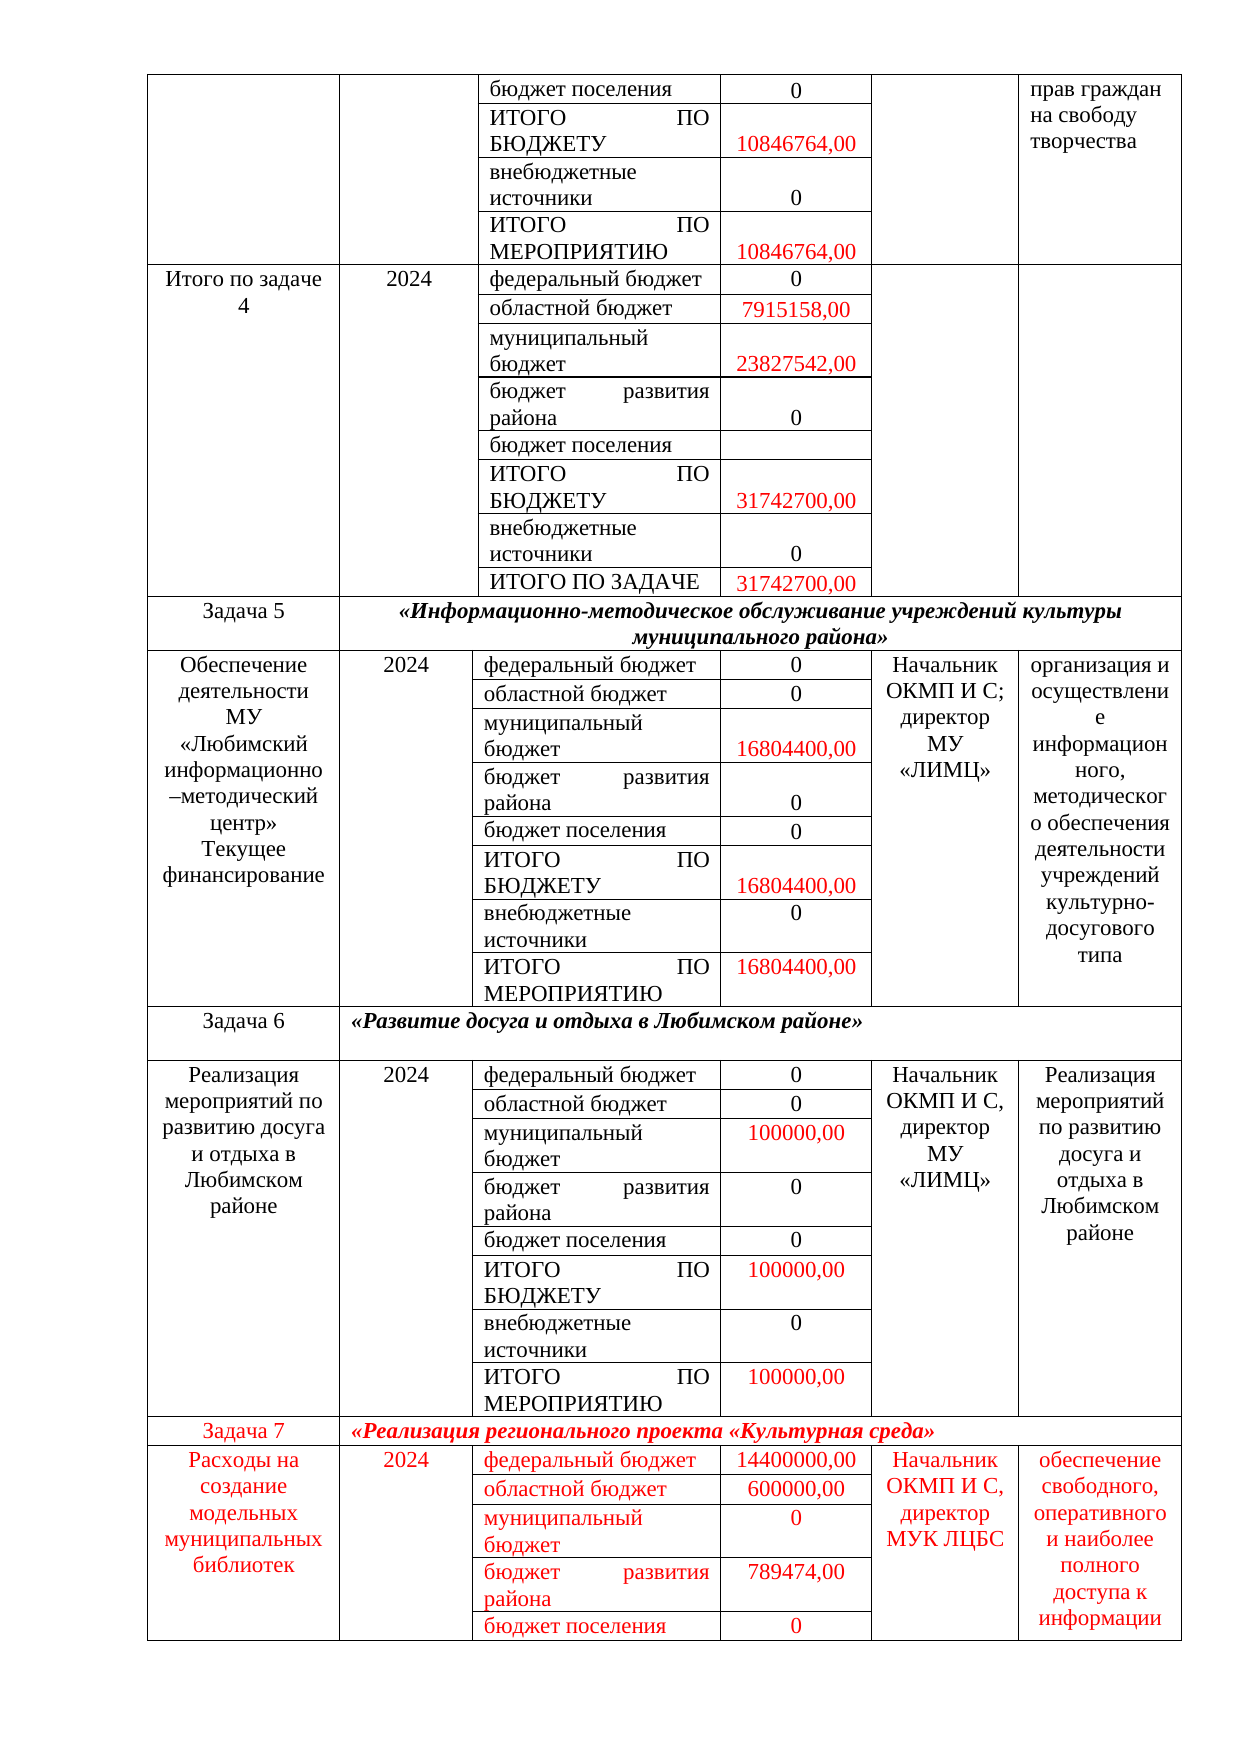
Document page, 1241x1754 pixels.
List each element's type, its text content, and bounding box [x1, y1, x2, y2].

table_cell Обеспечение деятельности МУ «Любимский информационно–методический центр» Текущее финансирование [148, 651, 339, 1006]
table_cell ИТОГО ПО МЕРОПРИЯТИЮ [479, 212, 720, 264]
table_cell бюджет поселения [479, 75, 720, 103]
table_cell 100000,00 [721, 1119, 871, 1172]
table_cell бюджет поселения [473, 1227, 720, 1255]
table_cell 0 [721, 514, 871, 567]
table_cell 0 [721, 1227, 871, 1255]
table_cell 0 [721, 763, 871, 816]
table_cell 0 [721, 75, 871, 103]
table_cell «Информационно-методическое обслуживание учреждений культуры муниципального района» [340, 597, 1181, 650]
table_cell федеральный бюджет [479, 265, 720, 293]
table_cell муниципальный бюджет [473, 709, 720, 762]
table_cell [872, 265, 1018, 596]
table_cell 23827542,00 [721, 324, 871, 376]
table_cell 10846764,00 [721, 212, 871, 264]
table_cell 10846764,00 [721, 104, 871, 157]
table_cell ИТОГО ПО МЕРОПРИЯТИЮ [473, 953, 720, 1006]
table_cell бюджет поселения [473, 1612, 720, 1640]
table_cell ИТОГО ПО БЮДЖЕТУ [479, 104, 720, 157]
table_cell 0 [721, 265, 871, 293]
table_cell 0 [721, 158, 871, 211]
table_cell Задача 6 [148, 1007, 339, 1060]
table_cell Задача 7 [148, 1417, 339, 1445]
table_cell муниципальный бюджет [479, 324, 720, 376]
table_cell 100000,00 [721, 1256, 871, 1308]
table_cell областной бюджет [479, 295, 720, 323]
table_cell 0 [721, 1061, 871, 1089]
table_cell ИТОГО ПО БЮДЖЕТУ [473, 846, 720, 898]
table_cell Реализация мероприятий по развитию досуга и отдыха в Любимском районе [148, 1061, 339, 1416]
table_cell Задача 5 [148, 597, 339, 650]
table_cell 0 [721, 1612, 871, 1640]
table_cell внебюджетные источники [479, 514, 720, 567]
table_cell бюджет развития района [473, 1173, 720, 1226]
table_cell 0 [721, 651, 871, 679]
table_cell областной бюджет [473, 1090, 720, 1118]
table_cell внебюджетные источники [473, 1310, 720, 1362]
table_cell 600000,00 [721, 1475, 871, 1503]
table_cell 16804400,00 [721, 846, 871, 898]
table_cell ИТОГО ПО БЮДЖЕТУ [479, 460, 720, 513]
table_cell [721, 431, 871, 459]
table_cell 0 [721, 817, 871, 845]
table_cell организация и осуществление информационного, методического обеспечения деятельности учреждений культурно-досугового типа [1019, 651, 1181, 1006]
table_cell Начальник ОКМП И С, директор МУК ЛЦБС [872, 1446, 1018, 1640]
table_cell федеральный бюджет [473, 651, 720, 679]
table_cell 2024 [340, 265, 478, 596]
table_cell [1019, 265, 1181, 596]
table_cell 0 [721, 1090, 871, 1118]
table_cell ИТОГО ПО ЗАДАЧЕ [479, 568, 720, 596]
table_cell федеральный бюджет [473, 1446, 720, 1474]
table_cell ИТОГО ПО БЮДЖЕТУ [473, 1256, 720, 1308]
table_cell 0 [721, 1310, 871, 1362]
table_cell бюджет развития района [479, 378, 720, 430]
table_cell ИТОГО ПО МЕРОПРИЯТИЮ [473, 1363, 720, 1416]
table_cell 789474,00 [721, 1558, 871, 1611]
table_cell 14400000,00 [721, 1446, 871, 1474]
table_cell 2024 [340, 651, 472, 1006]
table_cell 0 [721, 1173, 871, 1226]
table_cell 0 [721, 378, 871, 430]
table_cell 100000,00 [721, 1363, 871, 1416]
table_cell муниципальный бюджет [473, 1119, 720, 1172]
table_cell «Реализация регионального проекта «Культурная среда» [340, 1417, 1181, 1445]
table_cell Реализация мероприятий по развитию досуга и отдыха в Любимском районе [1019, 1061, 1181, 1416]
table_cell областной бюджет [473, 1475, 720, 1503]
table_cell бюджет поселения [473, 817, 720, 845]
table_cell 31742700,00 [721, 460, 871, 513]
table_cell бюджет развития района [473, 763, 720, 816]
table_cell Итого по задаче 4 [148, 265, 339, 596]
table_cell 31742700,00 [721, 568, 871, 596]
table_cell областной бюджет [473, 680, 720, 708]
table_cell «Развитие досуга и отдыха в Любимском районе» [340, 1007, 1181, 1060]
table_cell 16804400,00 [721, 953, 871, 1006]
table_cell федеральный бюджет [473, 1061, 720, 1089]
table_cell Начальник ОКМП И С; директор МУ «ЛИМЦ» [872, 651, 1018, 1006]
table_cell обеспечение свободного, оперативного и наиболее полного доступа к информации путем модернизации ресурсного обеспечения и библиотечной деятельности [1019, 1446, 1181, 1640]
table_cell 0 [721, 1505, 871, 1557]
table_cell муниципальный бюджет [473, 1505, 720, 1557]
table_cell Расходы на создание модельных муниципальных библиотек [148, 1446, 339, 1640]
table_cell Начальник ОКМП И С, директор МУ «ЛИМЦ» [872, 1061, 1018, 1416]
table_cell 7915158,00 [721, 295, 871, 323]
table_cell внебюджетные источники [479, 158, 720, 211]
table_cell 2024 [340, 1446, 472, 1640]
table_cell бюджет развития района [473, 1558, 720, 1611]
table_cell 0 [721, 680, 871, 708]
table_cell 16804400,00 [721, 709, 871, 762]
table_cell 0 [721, 900, 871, 952]
table_cell бюджет поселения [479, 431, 720, 459]
table_cell внебюджетные источники [473, 900, 720, 952]
table_cell 2024 [340, 1061, 472, 1416]
